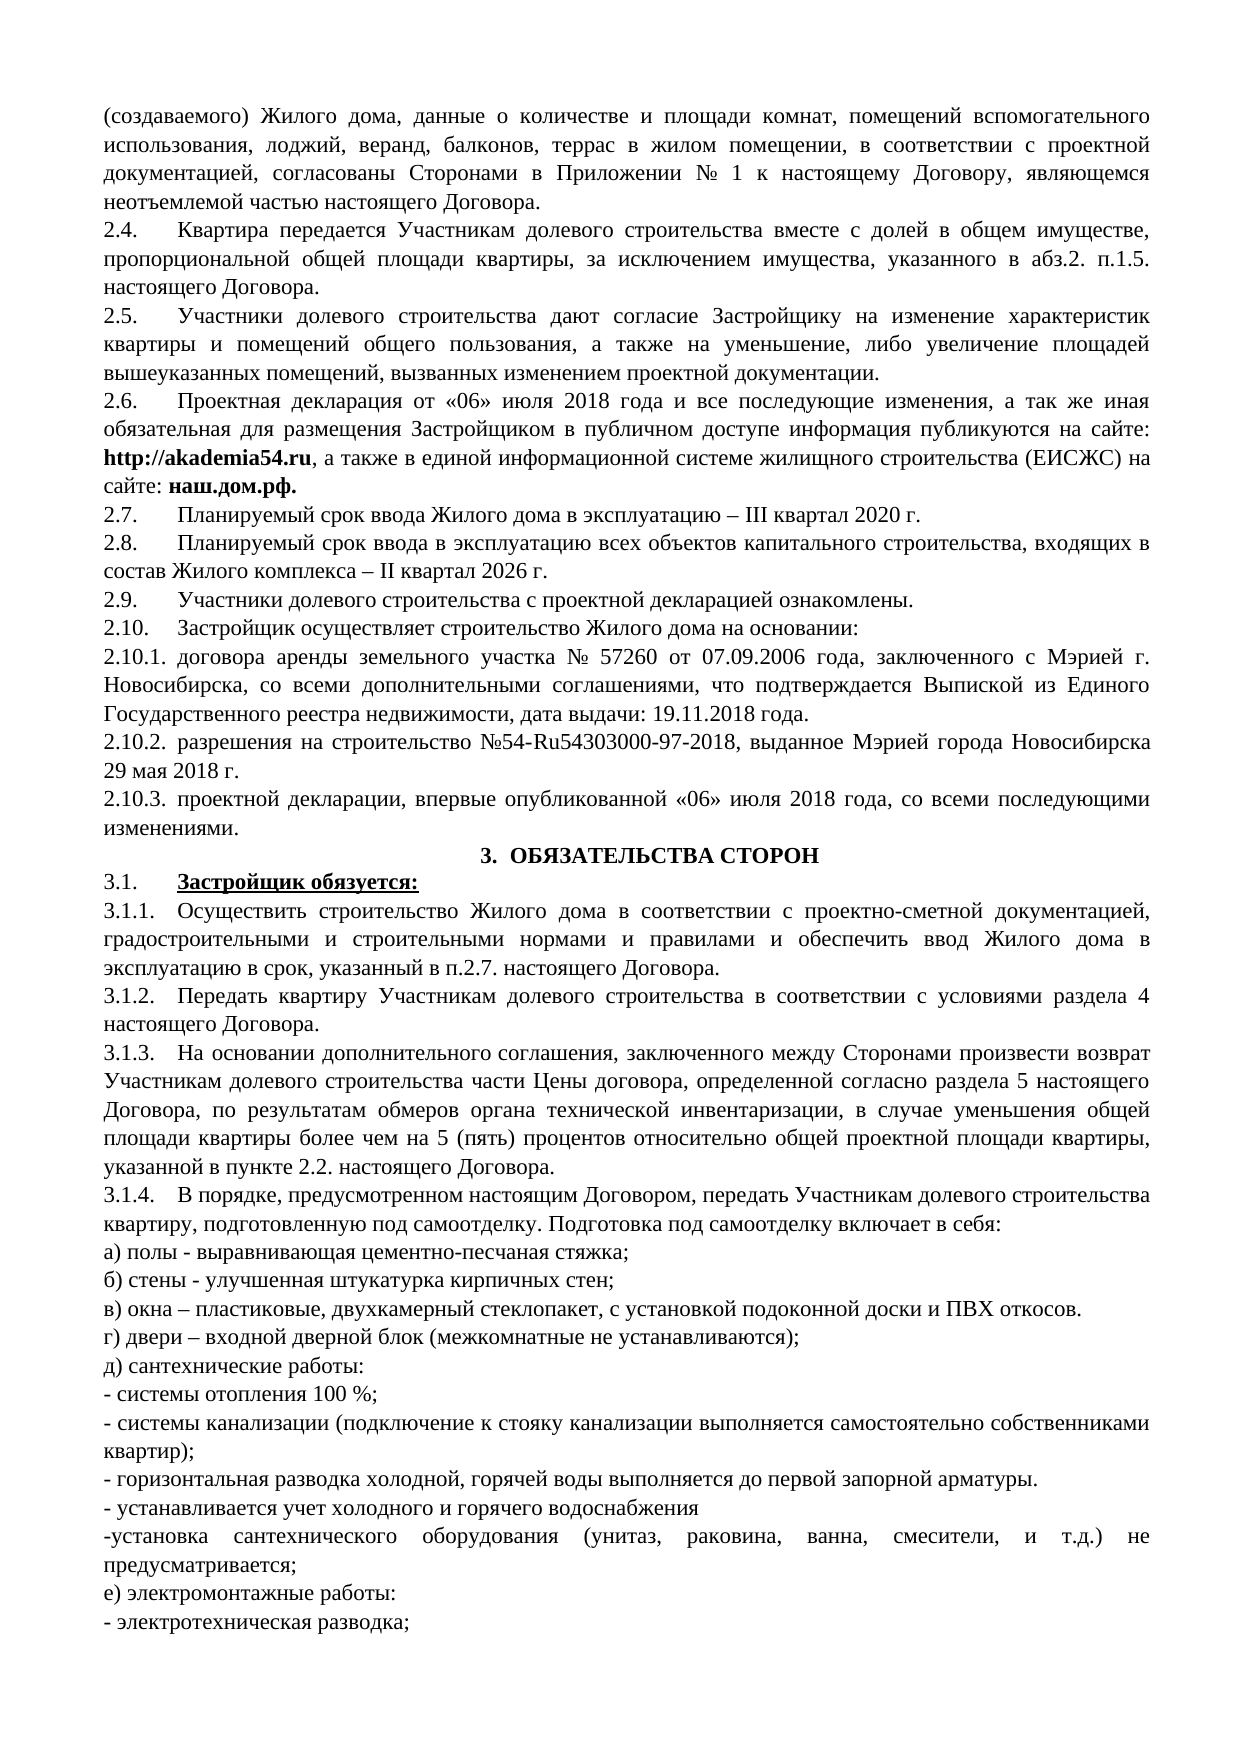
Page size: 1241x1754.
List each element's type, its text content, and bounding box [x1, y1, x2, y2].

list Планируемый срок ввода Жилого дома в эксплуатацию – III квартал 2020 г. [103, 501, 1152, 527]
text е) электромонтажные работы: [103, 1579, 1152, 1606]
list Планируемый срок ввода в эксплуатацию всех объектов капитального строительства, входящих в состав Жилого комплекса – II квартал 2026 г. [103, 529, 1152, 584]
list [103, 103, 1152, 214]
text - системы канализации (подключение к стояку канализации выполняется самостоятельно собственниками квартир); [103, 1409, 1152, 1463]
list договора аренды земельного участка № 57260 от 07.09.2006 года, заключенного с Мэрией г. Новосибирска, со всеми дополнительными соглашениями, что подтверждается Выпиской из Единого Государственного реестра недвижимости, дата выдачи: 19.11.2018 года. [103, 643, 1152, 726]
text д) сантехнические работы: [103, 1352, 1152, 1378]
list Участники долевого строительства с проектной декларацией ознакомлены. [103, 586, 1152, 612]
list Проектная декларация от «06» июля 2018 года и все последующие изменения, а так же иная обязательная для размещения Застройщиком в публичном доступе информация публикуются на сайте: http://akademia54.ru, а также в единой информационной системе жилищного строительства (ЕИСЖС) на сайте: наш.дом.рф. [103, 387, 1152, 499]
text - устанавливается учет холодного и горячего водоснабжения [103, 1494, 1152, 1520]
list Осуществить строительство Жилого дома в соответствии с проектно-сметной документацией, градостроительными и строительными нормами и правилами и обеспечить ввод Жилого дома в эксплуатацию в срок, указанный в п.2.7. настоящего Договора. [103, 897, 1152, 980]
list В порядке, предусмотренном настоящим Договором, передать Участникам долевого строительства квартиру, подготовленную под самоотделку. Подготовка под самоотделку включает в себя: [103, 1181, 1152, 1236]
list Застройщик осуществляет строительство Жилого дома на основании: [103, 614, 1152, 641]
text - системы отопления 100 %; [103, 1380, 1152, 1407]
list разрешения на строительство №54-Ru54303000-97-2018, выданное Мэрией города Новосибирска 29 мая 2018 г. [103, 728, 1152, 783]
text в) окна – пластиковые, двухкамерный стеклопакет, с установкой подоконной доски и ПВХ откосов. [103, 1295, 1152, 1321]
text а) полы - выравнивающая цементно-песчаная стяжка; [103, 1238, 1152, 1264]
list ОБЯЗАТЕЛЬСТВА СТОРОН [148, 842, 1152, 868]
text - электротехническая разводка; [103, 1608, 1152, 1634]
text -установка сантехнического оборудования (унитаз, раковина, ванна, смесители, и т.д.) не предусматривается; [103, 1522, 1152, 1577]
list Участники долевого строительства дают согласие Застройщику на изменение характеристик квартиры и помещений общего пользования, а также на уменьшение, либо увеличение площадей вышеуказанных помещений, вызванных изменением проектной документации. [103, 302, 1152, 385]
list Застройщик обязуется: [103, 868, 1152, 895]
list проектной декларации, впервые опубликованной «06» июля 2018 года, со всеми последующими изменениями. [103, 785, 1152, 840]
text - горизонтальная разводка холодной, горячей воды выполняется до первой запорной арматуры. [103, 1466, 1152, 1492]
list На основании дополнительного соглашения, заключенного между Сторонами произвести возврат Участникам долевого строительства части Цены договора, определенной согласно раздела 5 настоящего Договора, по результатам обмеров органа технической инвентаризации, в случае уменьшения общей площади квартиры более чем на 5 (пять) процентов относительно общей проектной площади квартиры, указанной в пункте 2.2. настоящего Договора. [103, 1039, 1152, 1179]
text б) стены - улучшенная штукатурка кирпичных стен; [103, 1266, 1152, 1293]
list Передать квартиру Участникам долевого строительства в соответствии с условиями раздела 4 настоящего Договора. [103, 982, 1152, 1037]
text г) двери – входной дверной блок (межкомнатные не устанавливаются); [103, 1323, 1152, 1350]
list Квартира передается Участникам долевого строительства вместе с долей в общем имуществе, пропорциональной общей площади квартиры, за исключением имущества, указанного в абз.2. п.1.5. настоящего Договора. [103, 216, 1152, 299]
